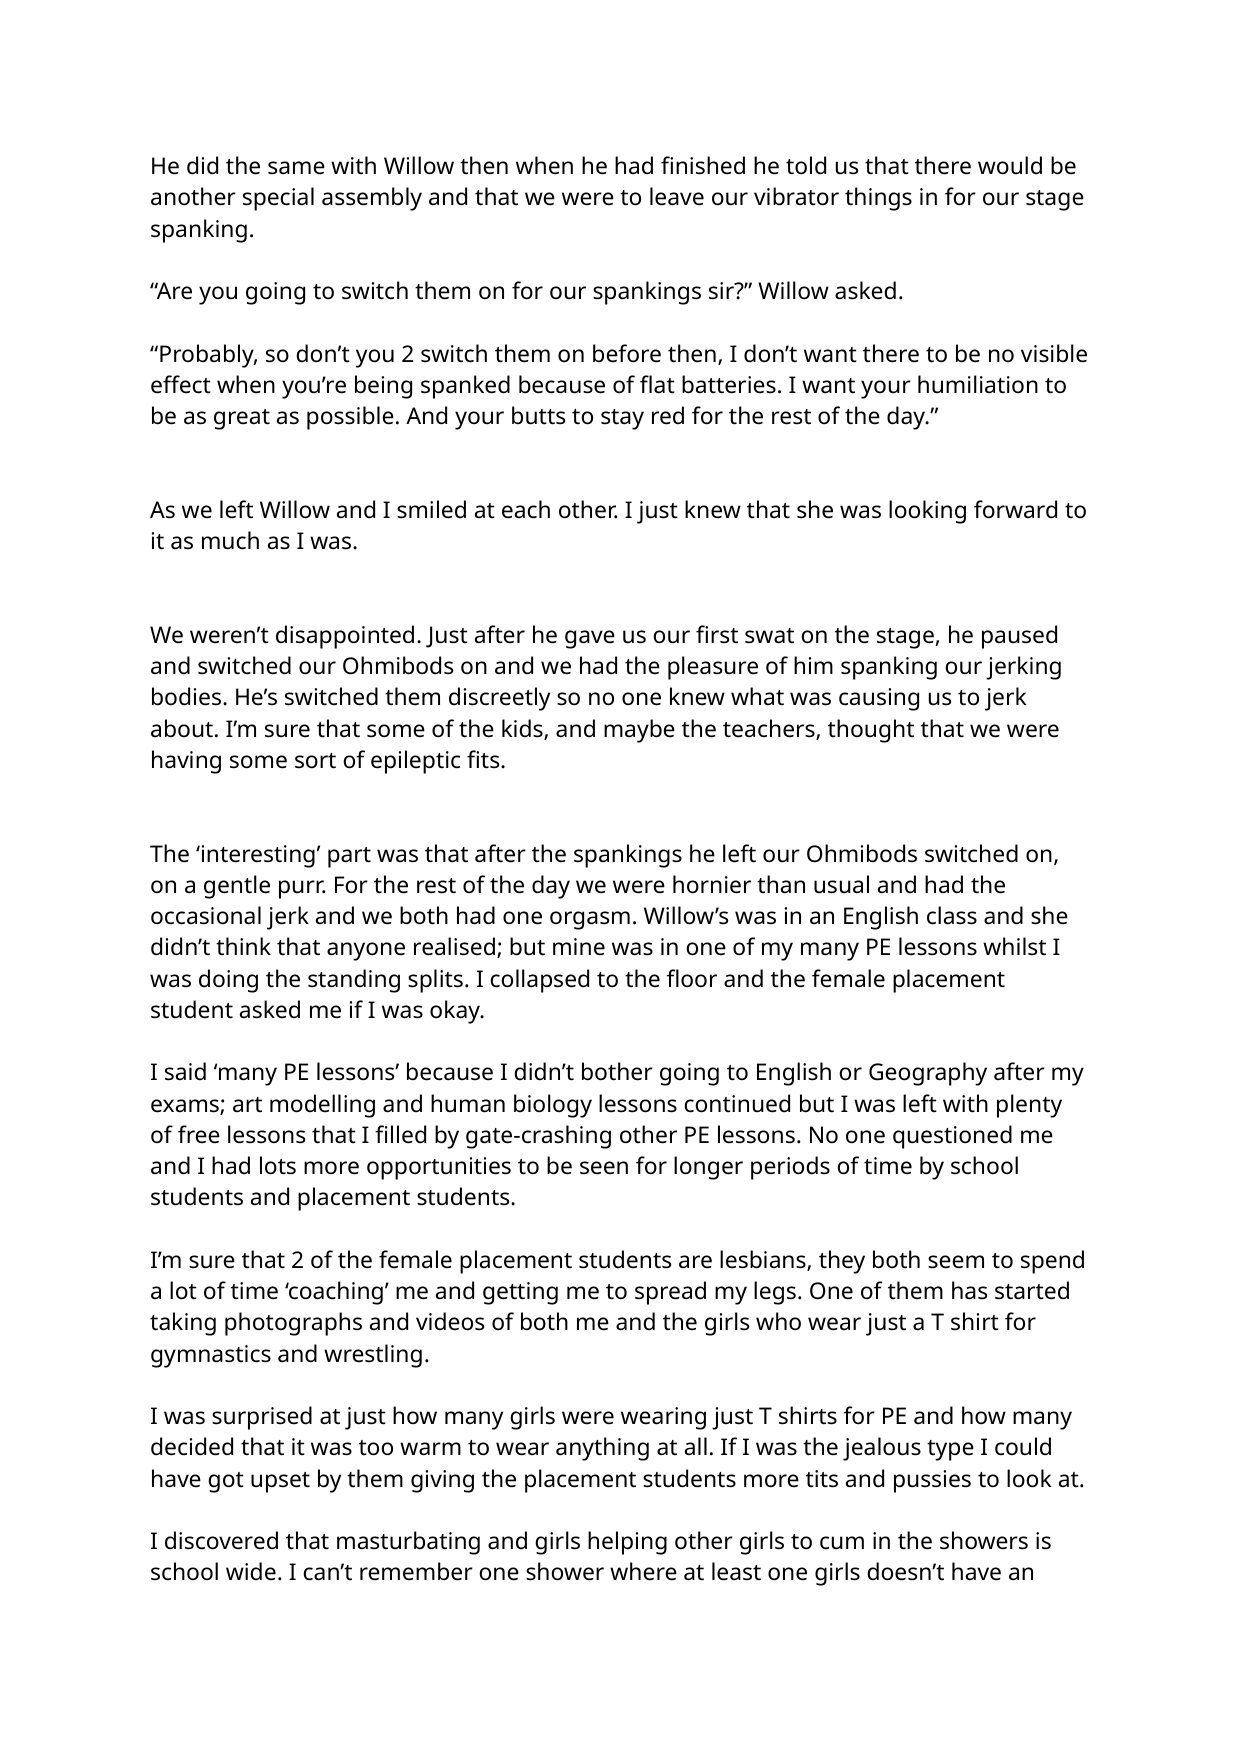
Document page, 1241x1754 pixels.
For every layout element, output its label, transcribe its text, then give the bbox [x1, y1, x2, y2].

text I said ‘many PE lessons’ because I didn’t bother going to English or Geography after my exams; art modelling and human biology lessons continued but I was left with plenty of free lessons that I filled by gate-crashing other PE lessons. No one questioned me and I had lots more opportunities to be seen for longer periods of time by school students and placement students. [150, 1056, 1090, 1212]
text “Are you going to switch them on for our spankings sir?” Willow asked. [150, 275, 1090, 306]
text “Probably, so don’t you 2 switch them on before then, I don’t want there to be no visible effect when you’re being spanked because of flat batteries. I want your humiliation to be as great as possible. And your butts to stay red for the rest of the day.” [150, 337, 1090, 431]
text The ‘interesting’ part was that after the spankings he left our Ohmibods switched on, on a gentle purr. For the rest of the day we were hornier than usual and had the occasional jerk and we both had one orgasm. Willow’s was in an English class and she didn’t think that anyone realised; but mine was in one of my many PE lessons whilst I was doing the standing splits. I collapsed to the floor and the female placement student asked me if I was okay. [150, 837, 1090, 1025]
text I was surprised at just how many girls were wearing just T shirts for PE and how many decided that it was too warm to wear anything at all. If I was the jealous type I could have got upset by them giving the placement students more tits and pussies to look at. [150, 1400, 1090, 1494]
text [150, 1525, 1090, 1587]
text I’m sure that 2 of the female placement students are lesbians, they both seem to spend a lot of time ‘coaching’ me and getting me to spread my legs. One of them has started taking photographs and videos of both me and the girls who wear just a T shirt for gymnastics and wrestling. [150, 1244, 1090, 1369]
text We weren’t disappointed. Just after he gave us our first swat on the stage, he paused and switched our Ohmibods on and we had the pleasure of him spanking our jerking bodies. He’s switched them discreetly so no one knew what was causing us to jerk about. I’m sure that some of the kids, and maybe the teachers, thought that we were having some sort of epileptic fits. [150, 619, 1090, 775]
text He did the same with Willow then when he had finished he told us that there would be another special assembly and that we were to leave our vibrator things in for our stage spanking. [150, 150, 1090, 244]
text As we left Willow and I smiled at each other. I just knew that she was looking forward to it as much as I was. [150, 494, 1090, 556]
